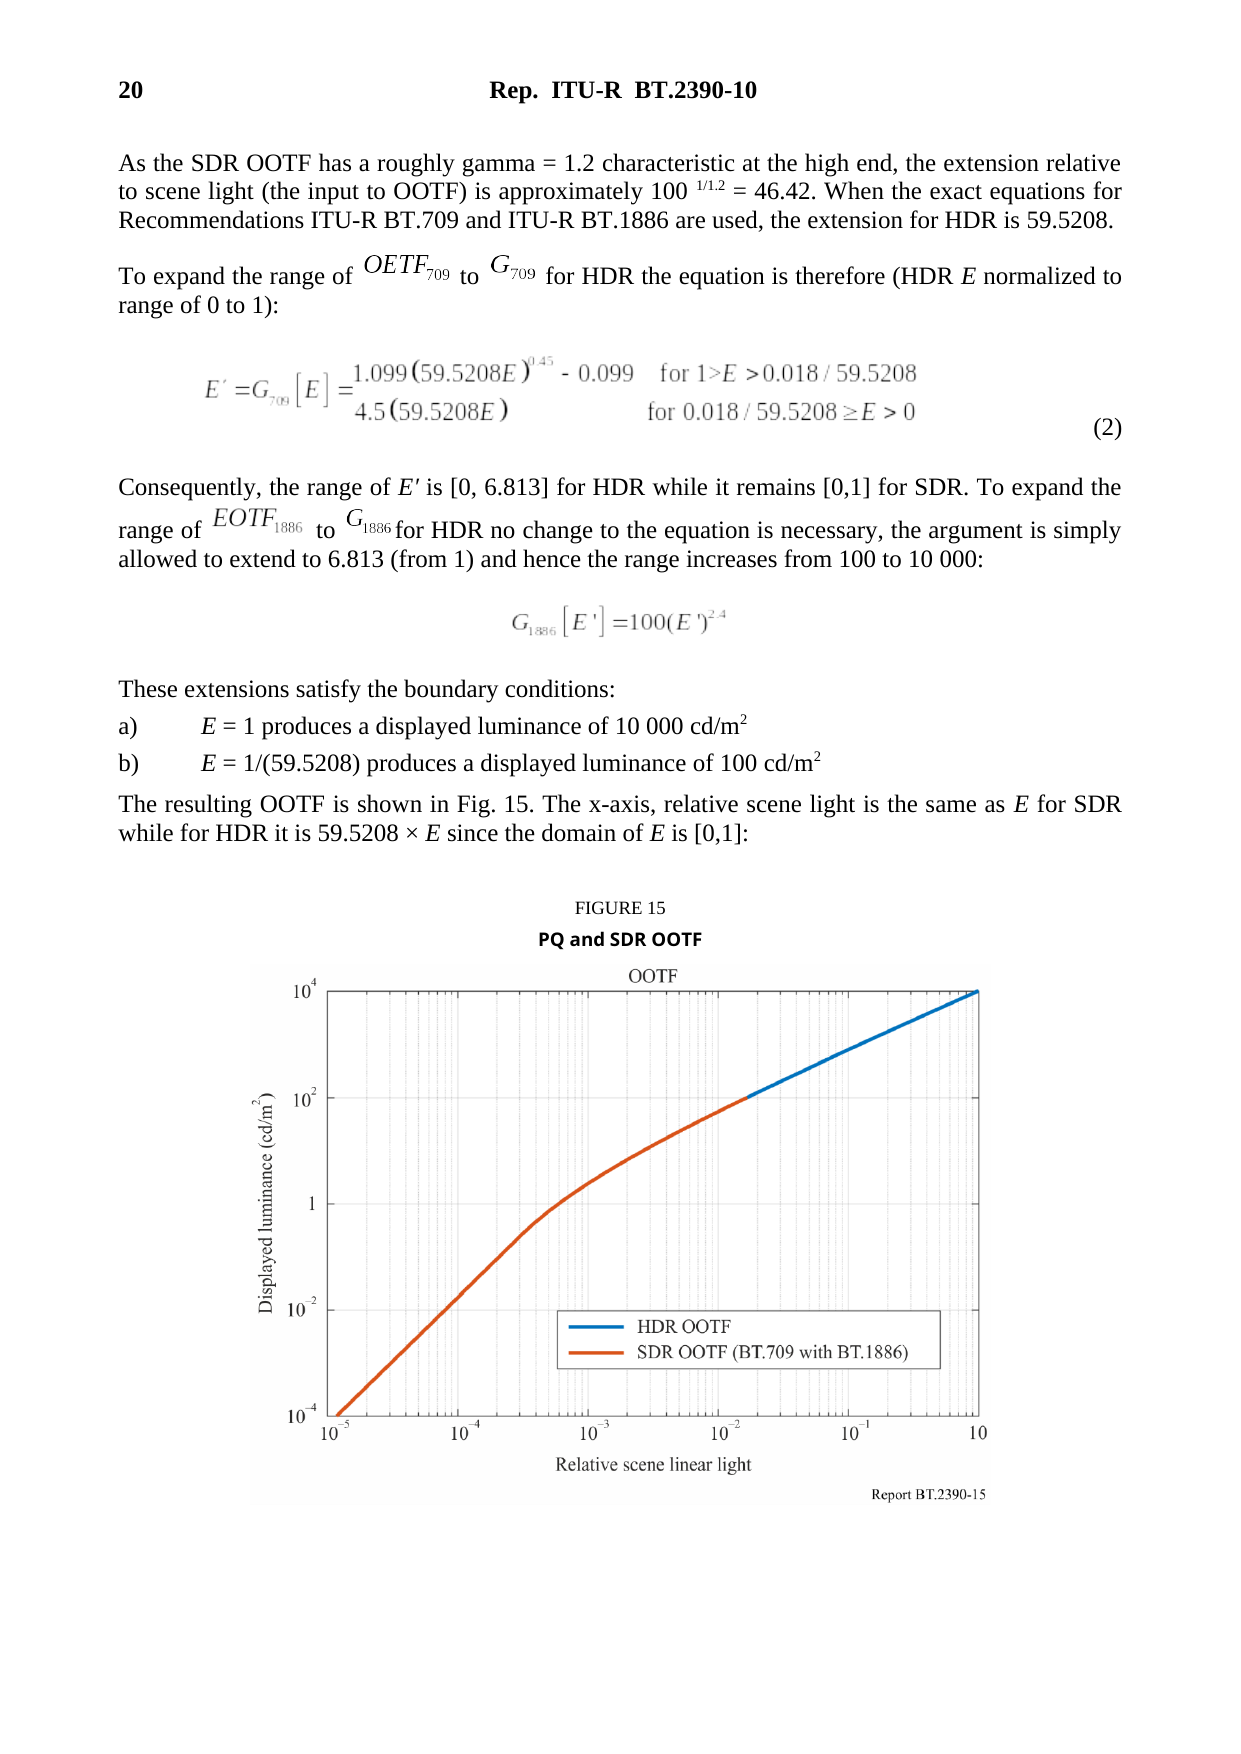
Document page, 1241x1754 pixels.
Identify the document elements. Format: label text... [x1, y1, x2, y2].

text (2) [118, 350, 1122, 440]
text Consequently, the range of E′ is [0, 6.813] for HDR while it remains [0,1] for SDR. To expand the range of to for HDR no change to the equation is necessary, the argument is simply allowed to extend to 6.813 (from 1) and hence the range increases from 100 to 10 000: [118, 472, 1122, 573]
title PQ and SDR OOTF [118, 927, 1122, 952]
text a) E = 1 produces a displayed luminance of 10 000 cd/m2 [118, 711, 1122, 740]
text The resulting OOTF is shown in Fig. 15. The x-axis, relative scene light is the same as E for SDR while for HDR it is 59.5208 × E since the domain of E is [0,1]: [118, 789, 1122, 847]
text Figure 15 [118, 897, 1122, 918]
text b) E = 1/(59.5208) produces a displayed luminance of 100 cd/m2 [118, 748, 1122, 777]
picture [250, 964, 991, 1505]
text These extensions satisfy the boundary conditions: [118, 674, 1122, 703]
text To expand the range of to for HDR the equation is therefore (HDR E normalized to range of 0 to 1): [118, 246, 1122, 318]
text As the SDR OOTF has a roughly gamma = 1.2 characteristic at the high end, the extension relative to scene light (the input to OOTF) is approximately 100 1/1.2 = 46.42. When the exact equations for Recommendations ITU-R BT.709 and ITU-R BT.1886 are used, the extension for HDR is 59.5208. [118, 148, 1122, 234]
